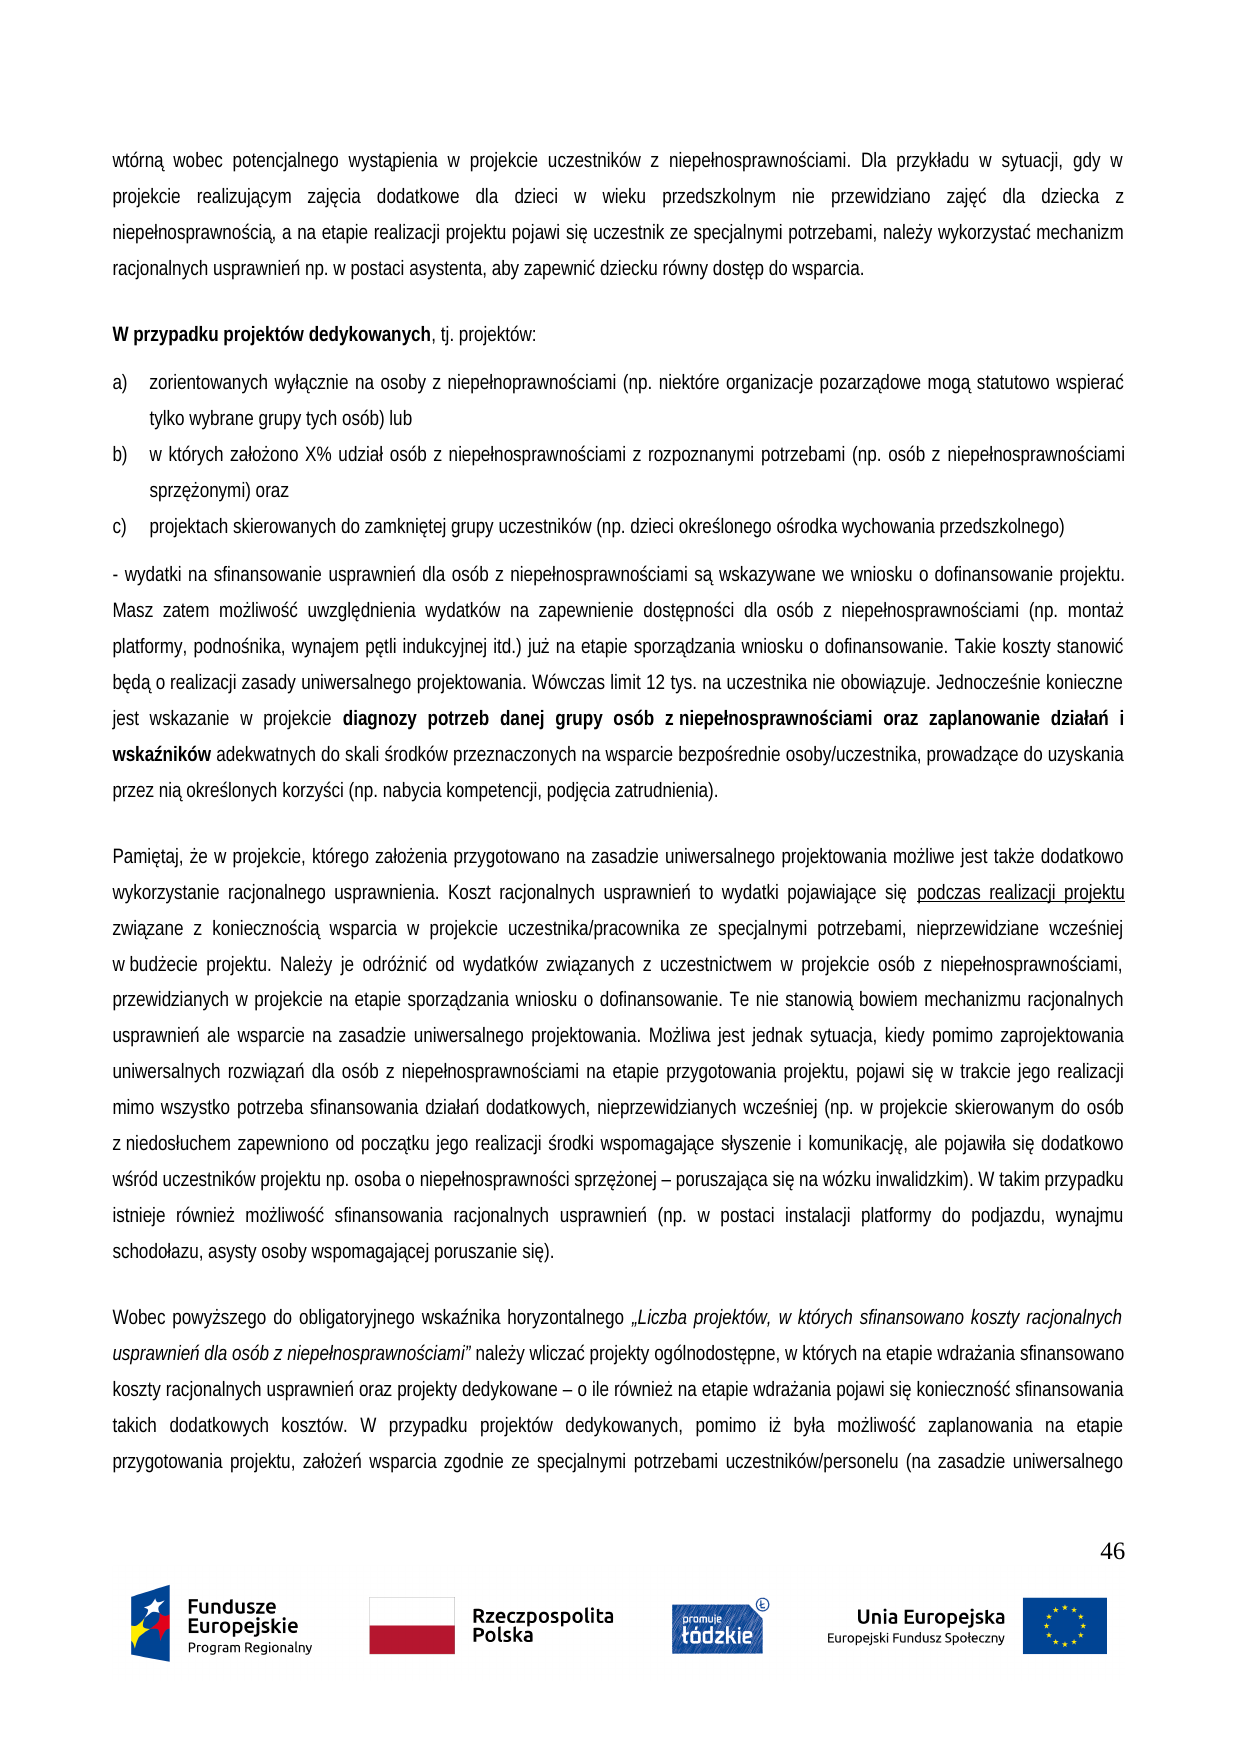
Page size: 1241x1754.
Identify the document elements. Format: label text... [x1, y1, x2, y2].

list zorientowanych wyłącznie na osoby z niepełnoprawnościami (np. niektóre organizacje pozarządowe mogą statutowo wspierać tylko wybrane grupy tych osób) lub [112, 370, 1125, 430]
list w których założono X% udział osób z niepełnosprawnościami z rozpoznanymi potrzebami (np. osób z niepełnosprawnościami sprzężonymi) oraz [112, 442, 1125, 502]
text - wydatki na sfinansowanie usprawnień dla osób z niepełnosprawnościami są wskazywane we wniosku o dofinansowanie projektu. Masz zatem możliwość uwzględnienia wydatków na zapewnienie dostępności dla osób z niepełnosprawnościami (np. montaż platformy, podnośnika, wynajem pętli indukcyjnej itd.) już na etapie sporządzania wniosku o dofinansowanie. Takie koszty stanowić będą o realizacji zasady uniwersalnego projektowania. Wówczas limit 12 tys. na uczestnika nie obowiązuje. Jednocześnie konieczne jest wskazanie w projekcie diagnozy potrzeb danej grupy osób z niepełnosprawnościami oraz zaplanowanie działań i wskaźników adekwatnych do skali środków przeznaczonych na wsparcie bezpośrednie osoby/uczestnika, prowadzące do uzyskania przez nią określonych korzyści (np. nabycia kompetencji, podjęcia zatrudnienia). [112, 562, 1125, 802]
list projektach skierowanych do zamkniętej grupy uczestników (np. dzieci określonego ośrodka wychowania przedszkolnego) [112, 514, 1125, 538]
picture [112, 1565, 1125, 1681]
text Pamiętaj, że w projekcie, którego założenia przygotowano na zasadzie uniwersalnego projektowania możliwe jest także dodatkowo wykorzystanie racjonalnego usprawnienia. Koszt racjonalnych usprawnień to wydatki pojawiające się podczas realizacji projektu związane z koniecznością wsparcia w projekcie uczestnika/pracownika ze specjalnymi potrzebami, nieprzewidziane wcześniej w budżecie projektu. Należy je odróżnić od wydatków związanych z uczestnictwem w projekcie osób z niepełnosprawnościami, przewidzianych w projekcie na etapie sporządzania wniosku o dofinansowanie. Te nie stanowią bowiem mechanizmu racjonalnych usprawnień ale wsparcie na zasadzie uniwersalnego projektowania. Możliwa jest jednak sytuacja, kiedy pomimo zaprojektowania uniwersalnych rozwiązań dla osób z niepełnosprawnościami na etapie przygotowania projektu, pojawi się w trakcie jego realizacji mimo wszystko potrzeba sfinansowania działań dodatkowych, nieprzewidzianych wcześniej (np. w projekcie skierowanym do osób z niedosłuchem zapewniono od początku jego realizacji środki wspomagające słyszenie i komunikację, ale pojawiła się dodatkowo wśród uczestników projektu np. osoba o niepełnosprawności sprzężonej – poruszająca się na wózku inwalidzkim). W takim przypadku istnieje również możliwość sfinansowania racjonalnych usprawnień (np. w postaci instalacji platformy do podjazdu, wynajmu schodołazu, asysty osoby wspomagającej poruszanie się). [112, 844, 1125, 1263]
text W przypadku projektów dedykowanych, tj. projektów: [112, 321, 1125, 345]
